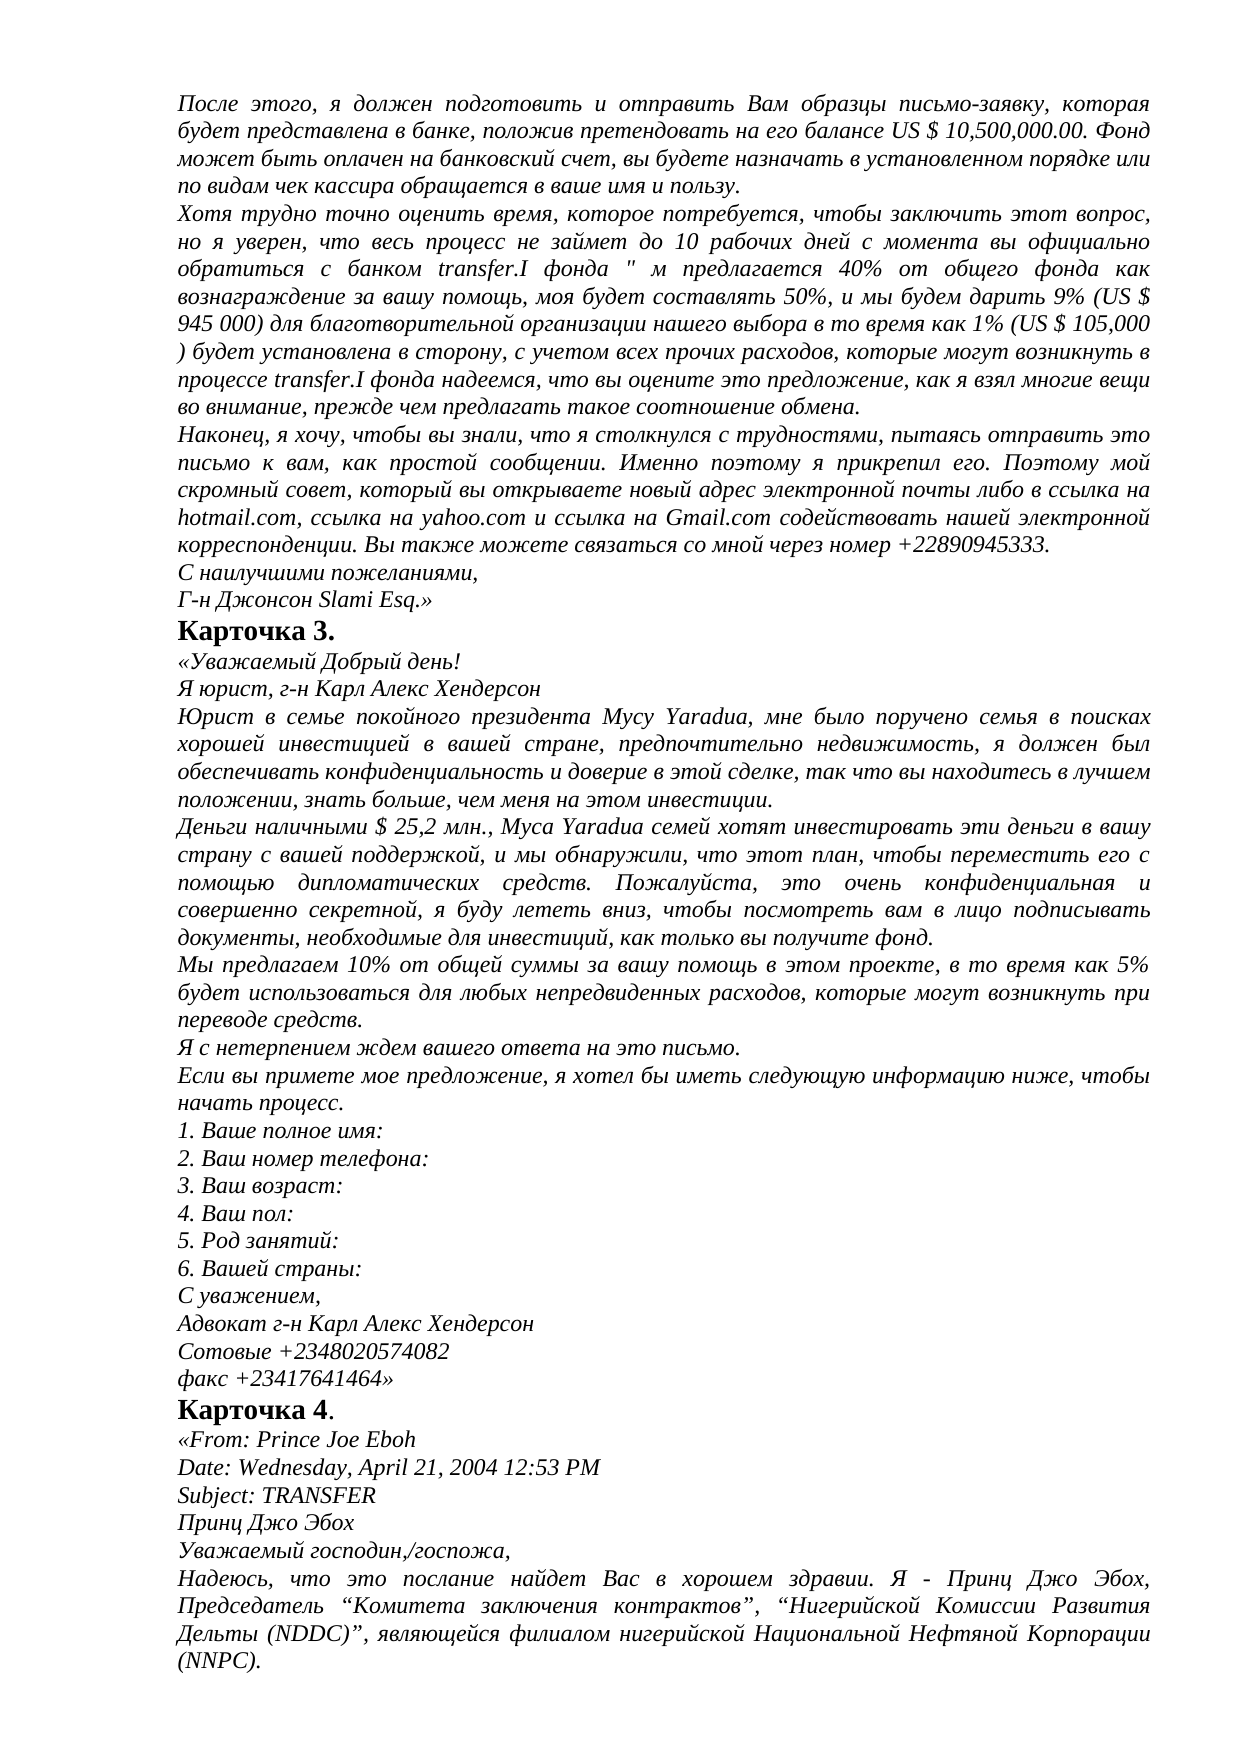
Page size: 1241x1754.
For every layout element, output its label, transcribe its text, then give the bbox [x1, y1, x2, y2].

text факс +23417641464» [177, 1364, 1152, 1392]
text 4. Ваш пол: [177, 1199, 1152, 1226]
text Адвокат г-н Карл Алекс Хендерсон [177, 1309, 1152, 1337]
text Принц Джо Эбох [177, 1508, 1152, 1536]
text Хотя трудно точно оценить время, которое потребуется, чтобы заключить этот вопрос, но я уверен, что весь процесс не займет до 10 рабочих дней с момента вы официально обратиться с банком transfer.I фонда " м предлагается 40% от общего фонда как вознаграждение за вашу помощь, моя будет составлять 50%, и мы будем дарить 9% (US $ 945 000) для благотворительной организации нашего выбора в то время как 1% (US $ 105,000 ) будет установлена в сторону, с учетом всех прочих расходов, которые могут возникнуть в процессе transfer.I фонда надеемся, что вы оцените это предложение, как я взял многие вещи во внимание, прежде чем предлагать такое соотношение обмена. [177, 199, 1152, 420]
text С наилучшими пожеланиями, [177, 558, 1152, 586]
text 3. Ваш возраст: [177, 1171, 1152, 1199]
text Уважаемый господин,/госпожа, [177, 1536, 1152, 1563]
text 6. Вашей страны: [177, 1254, 1152, 1282]
text Надеюсь, что это послание найдет Вас в хорошем здравии. Я - Принц Джо Эбох, Председатель “Комитета заключения контрактов”, “Нигерийской Комиссии Развития Дельты (NDDC)”, являющейся филиалом нигерийской Национальной Нефтяной Корпорации (NNPC). [177, 1563, 1152, 1674]
text После этого, я должен подготовить и отправить Вам образцы письмо-заявку, которая будет представлена в банке, положив претендовать на его балансе US $ 10,500,000.00. Фонд может быть оплачен на банковский счет, вы будете назначать в установленном порядке или по видам чек кассира обращается в ваше имя и пользу. [177, 89, 1152, 199]
text Сотовые +2348020574082 [177, 1337, 1152, 1364]
text 1. Ваше полное имя: [177, 1116, 1152, 1143]
text 2. Ваш номер телефона: [177, 1143, 1152, 1171]
text Г-н Джонсон Slami Esq.» [177, 586, 1152, 613]
text Деньги наличными $ 25,2 млн., Муса Yaradua семей хотят инвестировать эти деньги в вашу страну с вашей поддержкой, и мы обнаружили, что этот план, чтобы переместить его с помощью дипломатических средств. Пожалуйста, это очень конфиденциальная и совершенно секретной, я буду лететь вниз, чтобы посмотреть вам в лицо подписывать документы, необходимые для инвестиций, как только вы получите фонд. [177, 812, 1152, 950]
text Если вы примете мое предложение, я хотел бы иметь следующую информацию ниже, чтобы начать процесс. [177, 1061, 1152, 1116]
text Карточка 4. [177, 1392, 1152, 1426]
text «From: Prince Joe Eboh [177, 1426, 1152, 1453]
text Subject: TRANSFER [177, 1481, 1152, 1508]
text Наконец, я хочу, чтобы вы знали, что я столкнулся с трудностями, пытаясь отправить это письмо к вам, как простой сообщении. Именно поэтому я прикрепил его. Поэтому мой скромный совет, который вы открываете новый адрес электронной почты либо в ссылка на hotmail.com, ссылка на yahoo.com и ссылка на Gmail.com содействовать нашей электронной корреспонденции. Вы также можете связаться со мной через номер +22890945333. [177, 420, 1152, 558]
text С уважением, [177, 1282, 1152, 1309]
text «Уважаемый Добрый день! [177, 647, 1152, 674]
text Карточка 3. [177, 613, 1152, 647]
text Я юрист, г-н Карл Алекс Хендерсон [177, 674, 1152, 702]
text Мы предлагаем 10% от общей суммы за вашу помощь в этом проекте, в то время как 5% будет использоваться для любых непредвиденных расходов, которые могут возникнуть при переводе средств. [177, 950, 1152, 1033]
text Я с нетерпением ждем вашего ответа на это письмо. [177, 1033, 1152, 1061]
text Date: Wednesday, April 21, 2004 12:53 PM [177, 1453, 1152, 1481]
text 5. Род занятий: [177, 1226, 1152, 1254]
text Юрист в семье покойного президента Мусу Yaradua, мне было поручено семья в поисках хорошей инвестицией в вашей стране, предпочтительно недвижимость, я должен был обеспечивать конфиденциальность и доверие в этой сделке, так что вы находитесь в лучшем положении, знать больше, чем меня на этом инвестиции. [177, 702, 1152, 812]
